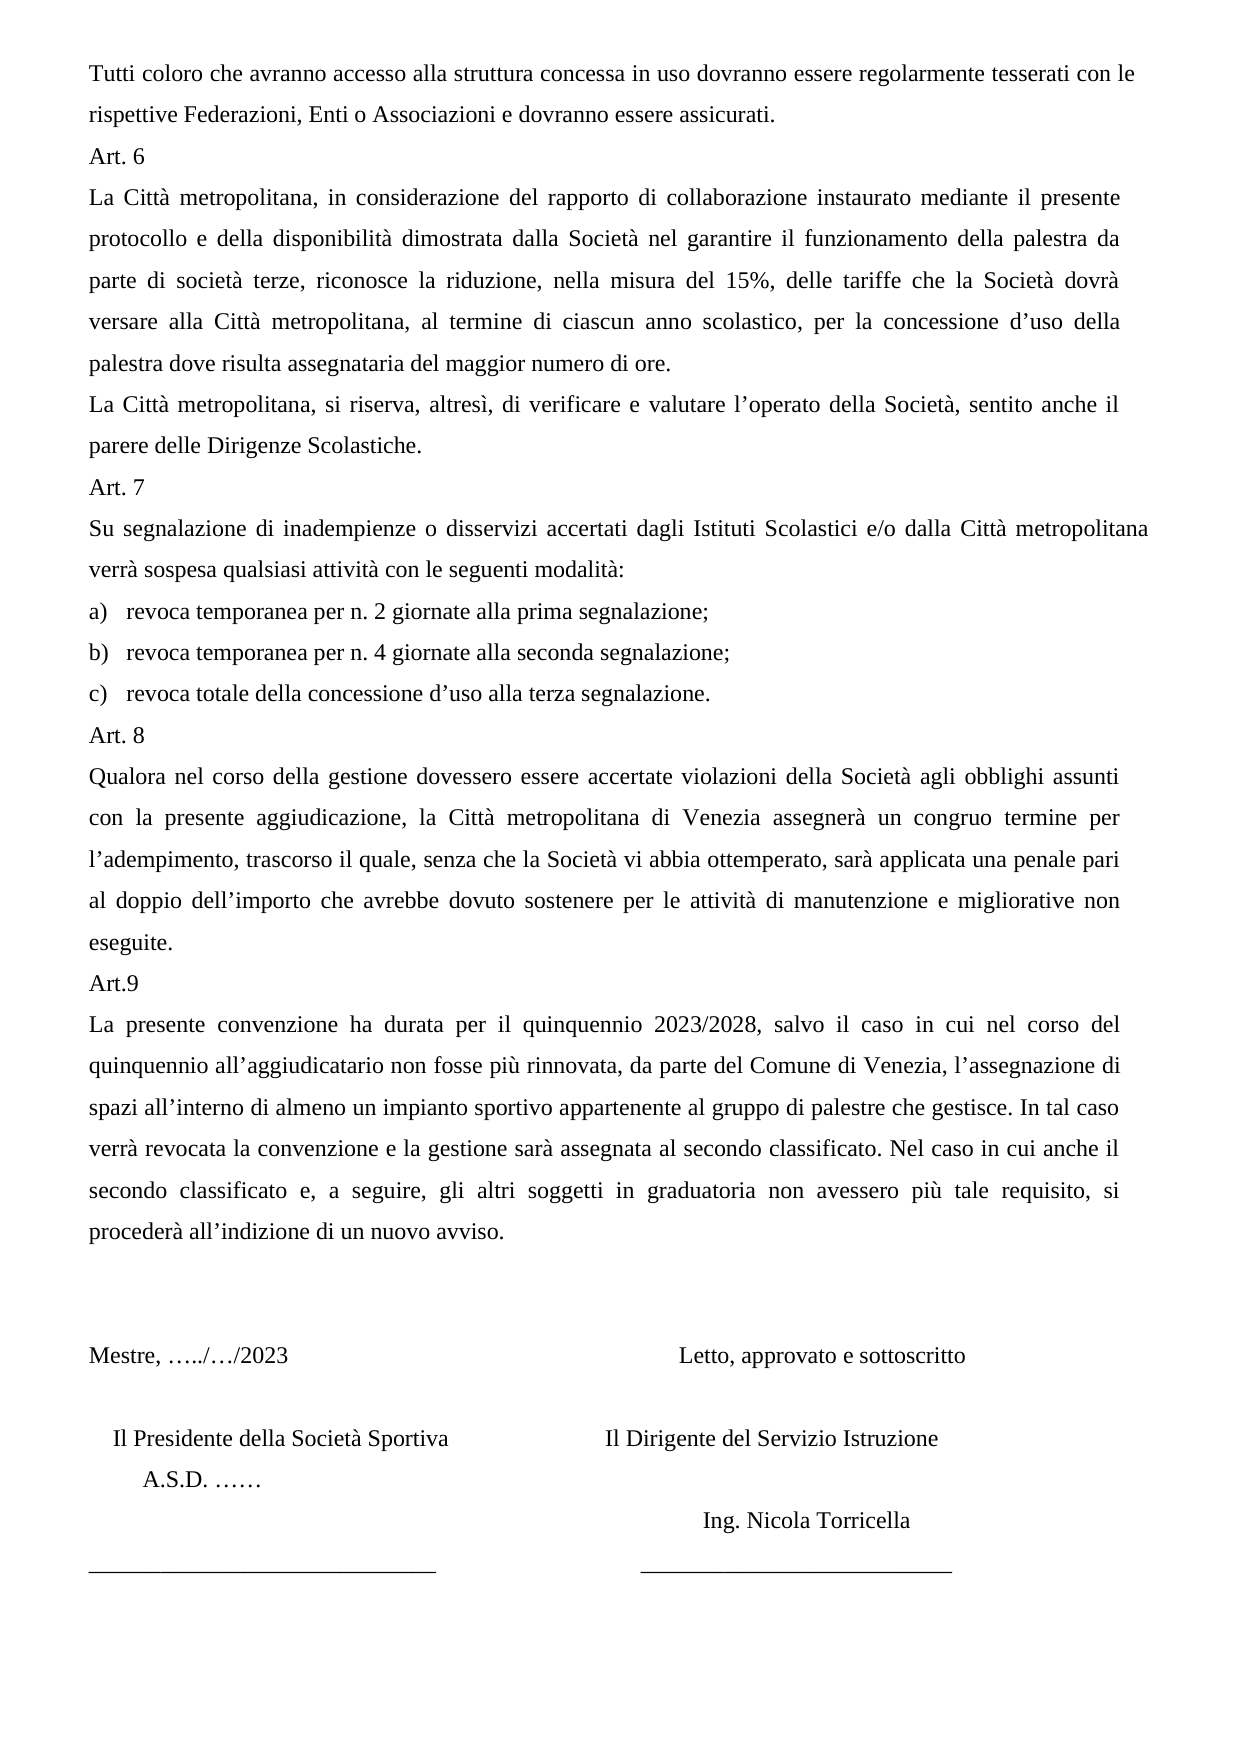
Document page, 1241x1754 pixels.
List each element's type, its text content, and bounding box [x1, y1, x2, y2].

text Art. 7 [89, 473, 1122, 500]
text Mestre, …../…/2023 Letto, approvato e sottoscritto [89, 1341, 1122, 1369]
text Ing. Nicola Torricella [89, 1506, 1122, 1534]
text La Città metropolitana, in considerazione del rapporto di collaborazione instaurato mediante il presente protocollo e della disponibilità dimostrata dalla Società nel garantire il funzionamento della palestra da parte di società terze, riconosce la riduzione, nella misura del 15%, delle tariffe che la Società dovrà versare alla Città metropolitana, al termine di ciascun anno scolastico, per la concessione d’uso della palestra dove risulta assegnataria del maggior numero di ore. [89, 183, 1122, 376]
text Art. 6 [89, 142, 1122, 169]
text Tutti coloro che avranno accesso alla struttura concessa in uso dovranno essere regolarmente tesserati con le rispettive Federazioni, Enti o Associazioni e dovranno essere assicurati. [89, 59, 1137, 128]
text _____________________________ __________________________ [89, 1548, 1122, 1575]
text Art. 8 [89, 721, 1122, 748]
list revoca temporanea per n. 2 giornate alla prima segnalazione; [89, 597, 1152, 624]
text La Città metropolitana, si riserva, altresì, di verificare e valutare l’operato della Società, sentito anche il parere delle Dirigenze Scolastiche. [89, 390, 1122, 459]
text La presente convenzione ha durata per il quinquennio 2023/2028, salvo il caso in cui nel corso del quinquennio all’aggiudicatario non fosse più rinnovata, da parte del Comune di Venezia, l’assegnazione di spazi all’interno di almeno un impianto sportivo appartenente al gruppo di palestre che gestisce. In tal caso verrà revocata la convenzione e la gestione sarà assegnata al secondo classificato. Nel caso in cui anche il secondo classificato e, a seguire, gli altri soggetti in graduatoria non avessero più tale requisito, si procederà all’indizione di un nuovo avviso. [89, 1010, 1122, 1244]
text Qualora nel corso della gestione dovessero essere accertate violazioni della Società agli obblighi assunti con la presente aggiudicazione, la Città metropolitana di Venezia assegnerà un congruo termine per l’adempimento, trascorso il quale, senza che la Società vi abbia ottemperato, sarà applicata una penale pari al doppio dell’importo che avrebbe dovuto sostenere per le attività di manutenzione e migliorative non eseguite. [89, 762, 1122, 955]
list revoca temporanea per n. 4 giornate alla seconda segnalazione; [89, 638, 1152, 666]
text Art.9 [89, 969, 1122, 996]
text Su segnalazione di inadempienze o disservizi accertati dagli Istituti Scolastici e/o dalla Città metropolitana verrà sospesa qualsiasi attività con le seguenti modalità: [89, 514, 1152, 583]
text A.S.D. …… [89, 1465, 1122, 1493]
list revoca totale della concessione d’uso alla terza segnalazione. [89, 679, 1152, 707]
text Il Presidente della Società Sportiva Il Dirigente del Servizio Istruzione [89, 1424, 1122, 1451]
